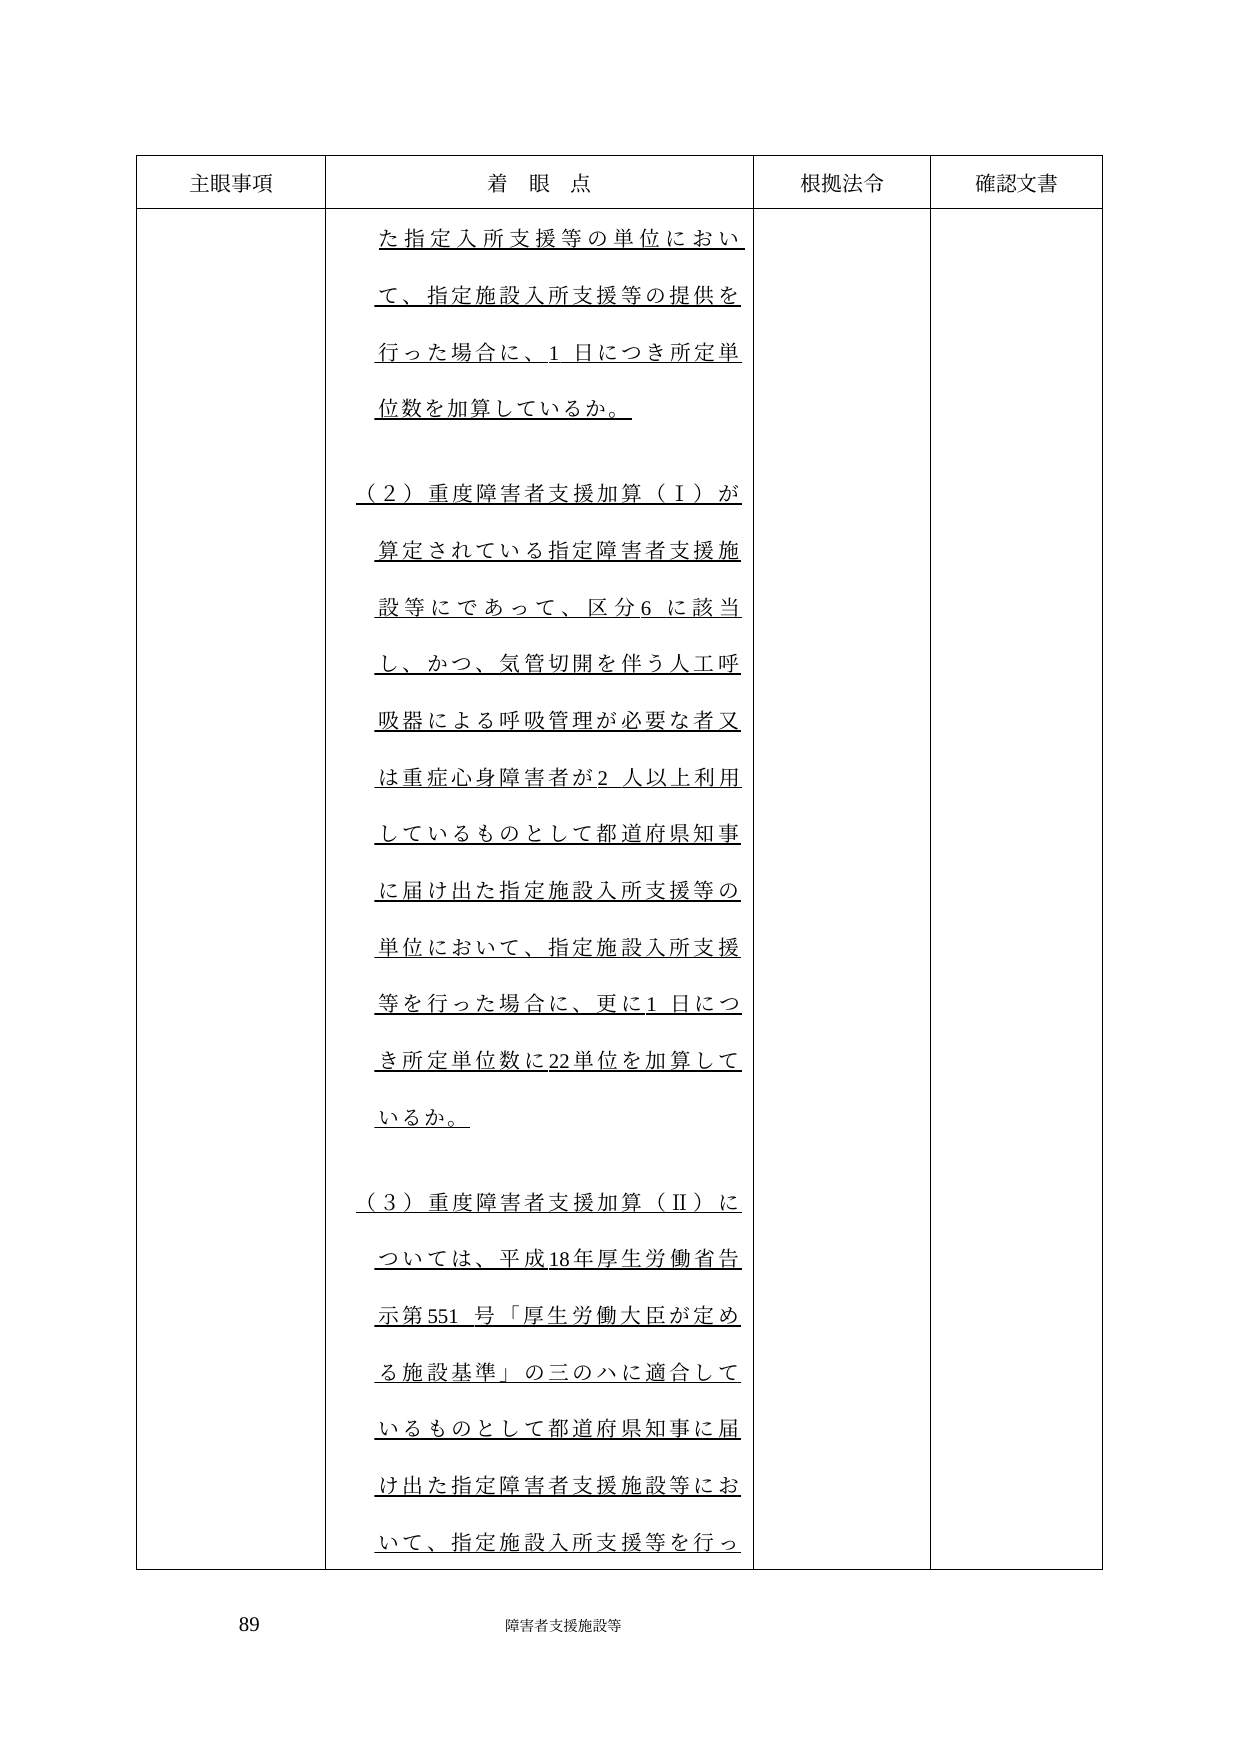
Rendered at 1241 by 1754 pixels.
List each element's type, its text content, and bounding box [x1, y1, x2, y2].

table_header 確認文書 [931, 156, 1102, 208]
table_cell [931, 209, 1102, 1569]
table_header 根拠法令 [754, 156, 930, 208]
table_header 着 眼 点 [326, 156, 753, 208]
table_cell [754, 209, 930, 1569]
table_header 主眼事項 [137, 156, 325, 208]
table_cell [137, 209, 325, 1569]
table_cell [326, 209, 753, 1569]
